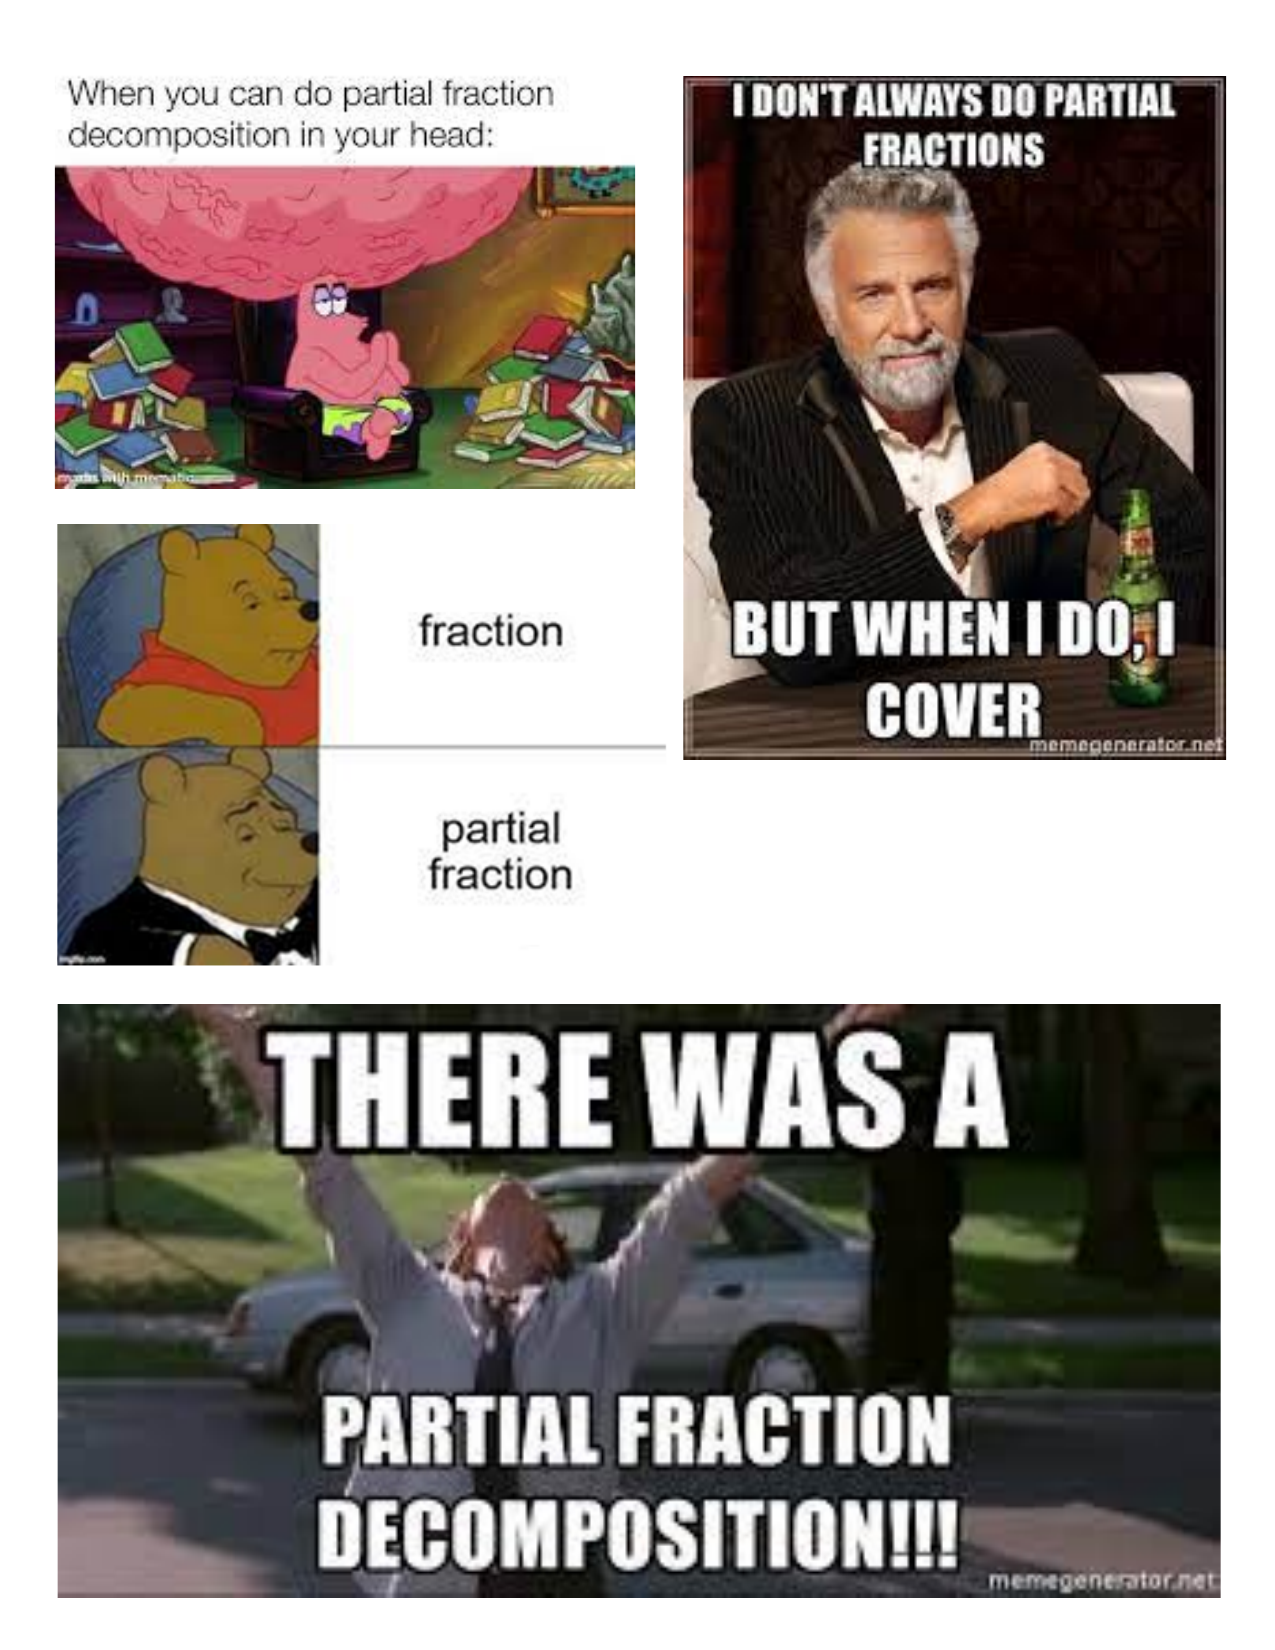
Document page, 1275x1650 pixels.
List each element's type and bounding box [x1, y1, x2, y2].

picture [57, 1004, 1221, 1598]
picture [57, 524, 674, 972]
picture [54, 59, 636, 489]
picture [683, 76, 1227, 760]
